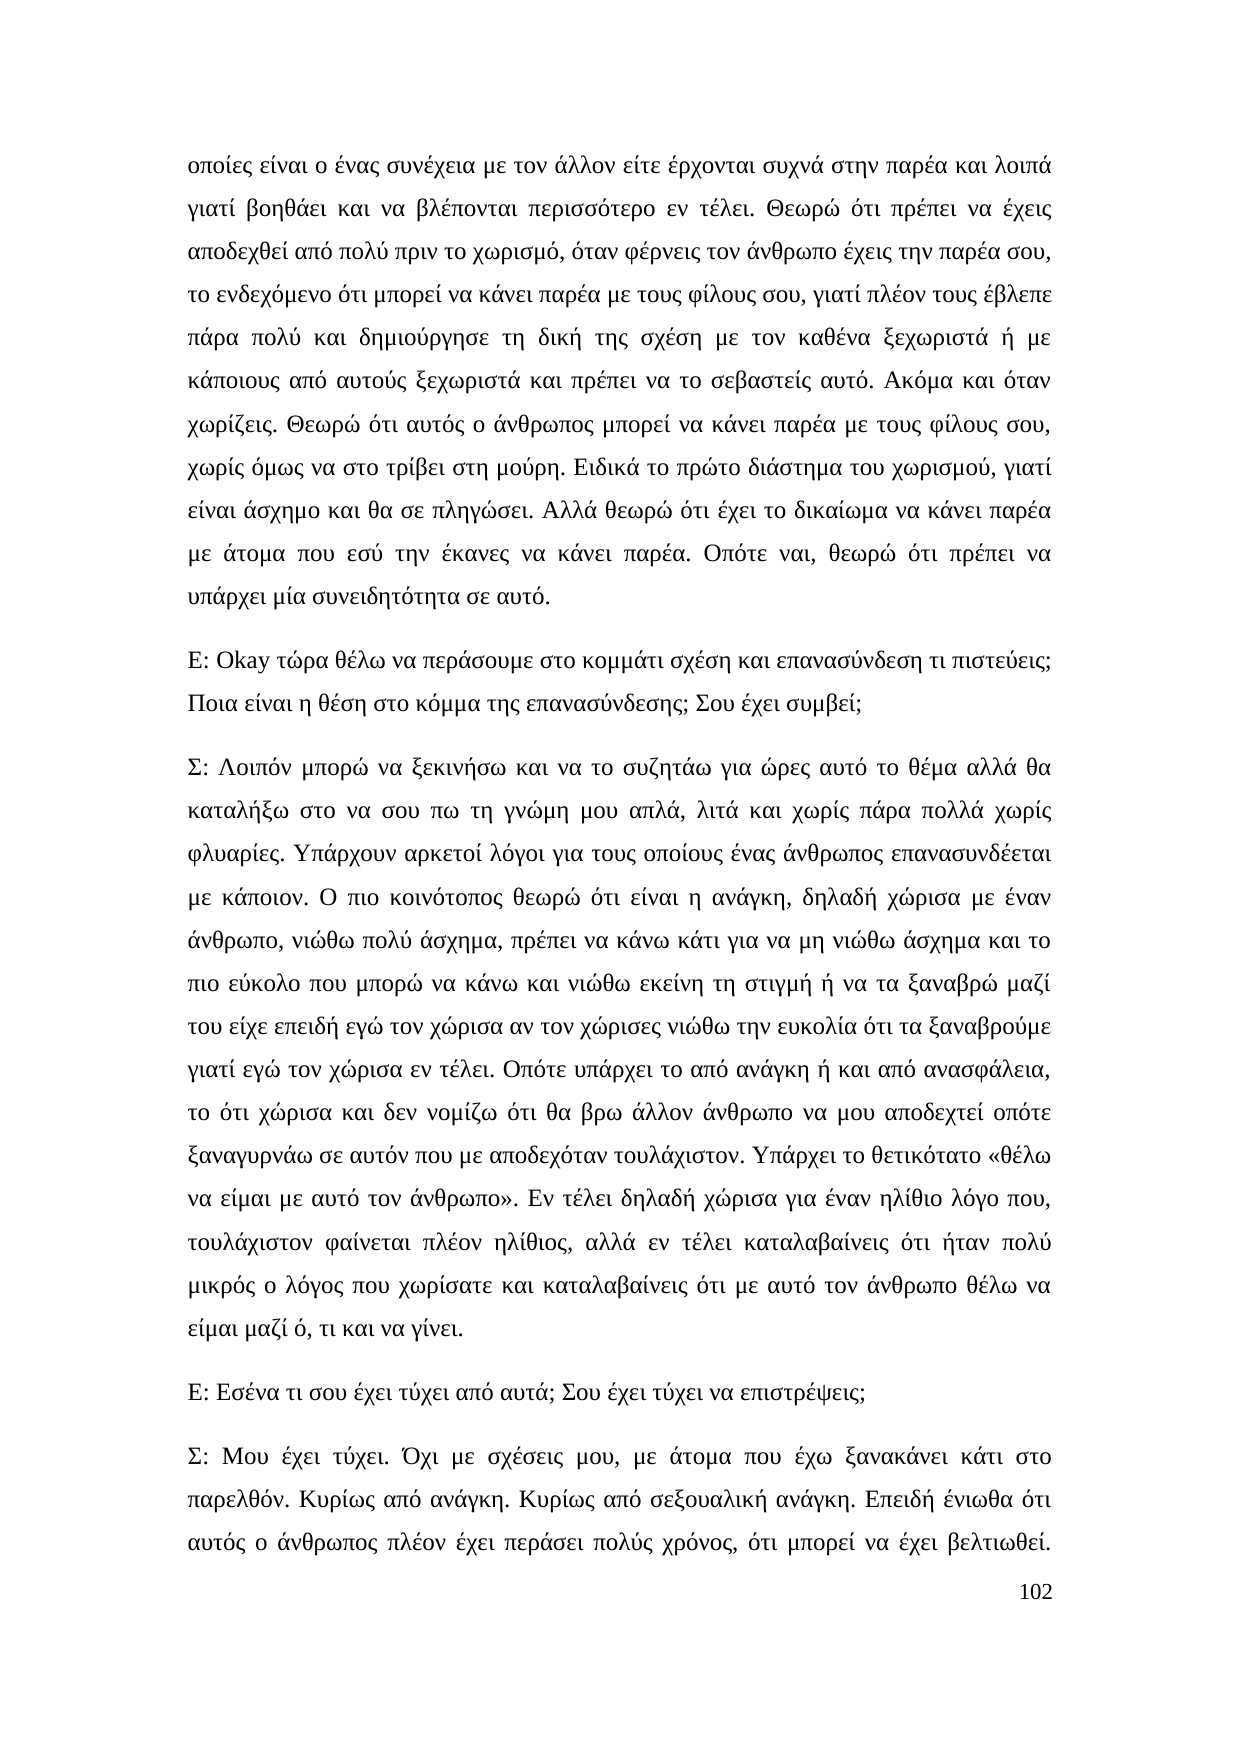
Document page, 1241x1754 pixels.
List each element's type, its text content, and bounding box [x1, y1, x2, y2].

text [187, 150, 1053, 610]
text Σ: Λοιπόν μπορώ να ξεκινήσω και να το συζητάω για ώρες αυτό το θέμα αλλά θα καταλήξω στο να σου πω τη γνώμη μου απλά, λιτά και χωρίς πάρα πολλά χωρίς φλυαρίες. Υπάρχουν αρκετοί λόγοι για τους οποίους ένας άνθρωπος επανασυνδέεται με κάποιον. Ο πιο κοινότοπος θεωρώ ότι είναι η ανάγκη, δηλαδή χώρισα με έναν άνθρωπο, νιώθω πολύ άσχημα, πρέπει να κάνω κάτι για να μη νιώθω άσχημα και το πιο εύκολο που μπορώ να κάνω και νιώθω εκείνη τη στιγμή ή να τα ξαναβρώ μαζί του είχε επειδή εγώ τον χώρισα αν τον χώρισες νιώθω την ευκολία ότι τα ξαναβρούμε γιατί εγώ τον χώρισα εν τέλει. Οπότε υπάρχει το από ανάγκη ή και από ανασφάλεια, το ότι χώρισα και δεν νομίζω ότι θα βρω άλλον άνθρωπο να μου αποδεχτεί οπότε ξαναγυρνάω σε αυτόν που με αποδεχόταν τουλάχιστον. Υπάρχει το θετικότατο «θέλω να είμαι με αυτό τον άνθρωπο». Εν τέλει δηλαδή χώρισα για έναν ηλίθιο λόγο που, τουλάχιστον φαίνεται πλέον ηλίθιος, αλλά εν τέλει καταλαβαίνεις ότι ήταν πολύ μικρός ο λόγος που χωρίσατε και καταλαβαίνεις ότι με αυτό τον άνθρωπο θέλω να είμαι μαζί ό, τι και να γίνει. [187, 752, 1053, 1342]
text Ε: Εσένα τι σου έχει τύχει από αυτά; Σου έχει τύχει να επιστρέψεις; [187, 1377, 1053, 1406]
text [187, 1441, 1053, 1556]
text Ε: Okay τώρα θέλω να περάσουμε στο κομμάτι σχέση και επανασύνδεση τι πιστεύεις; Ποια είναι η θέση στο κόμμα της επανασύνδεσης; Σου έχει συμβεί; [187, 645, 1053, 717]
